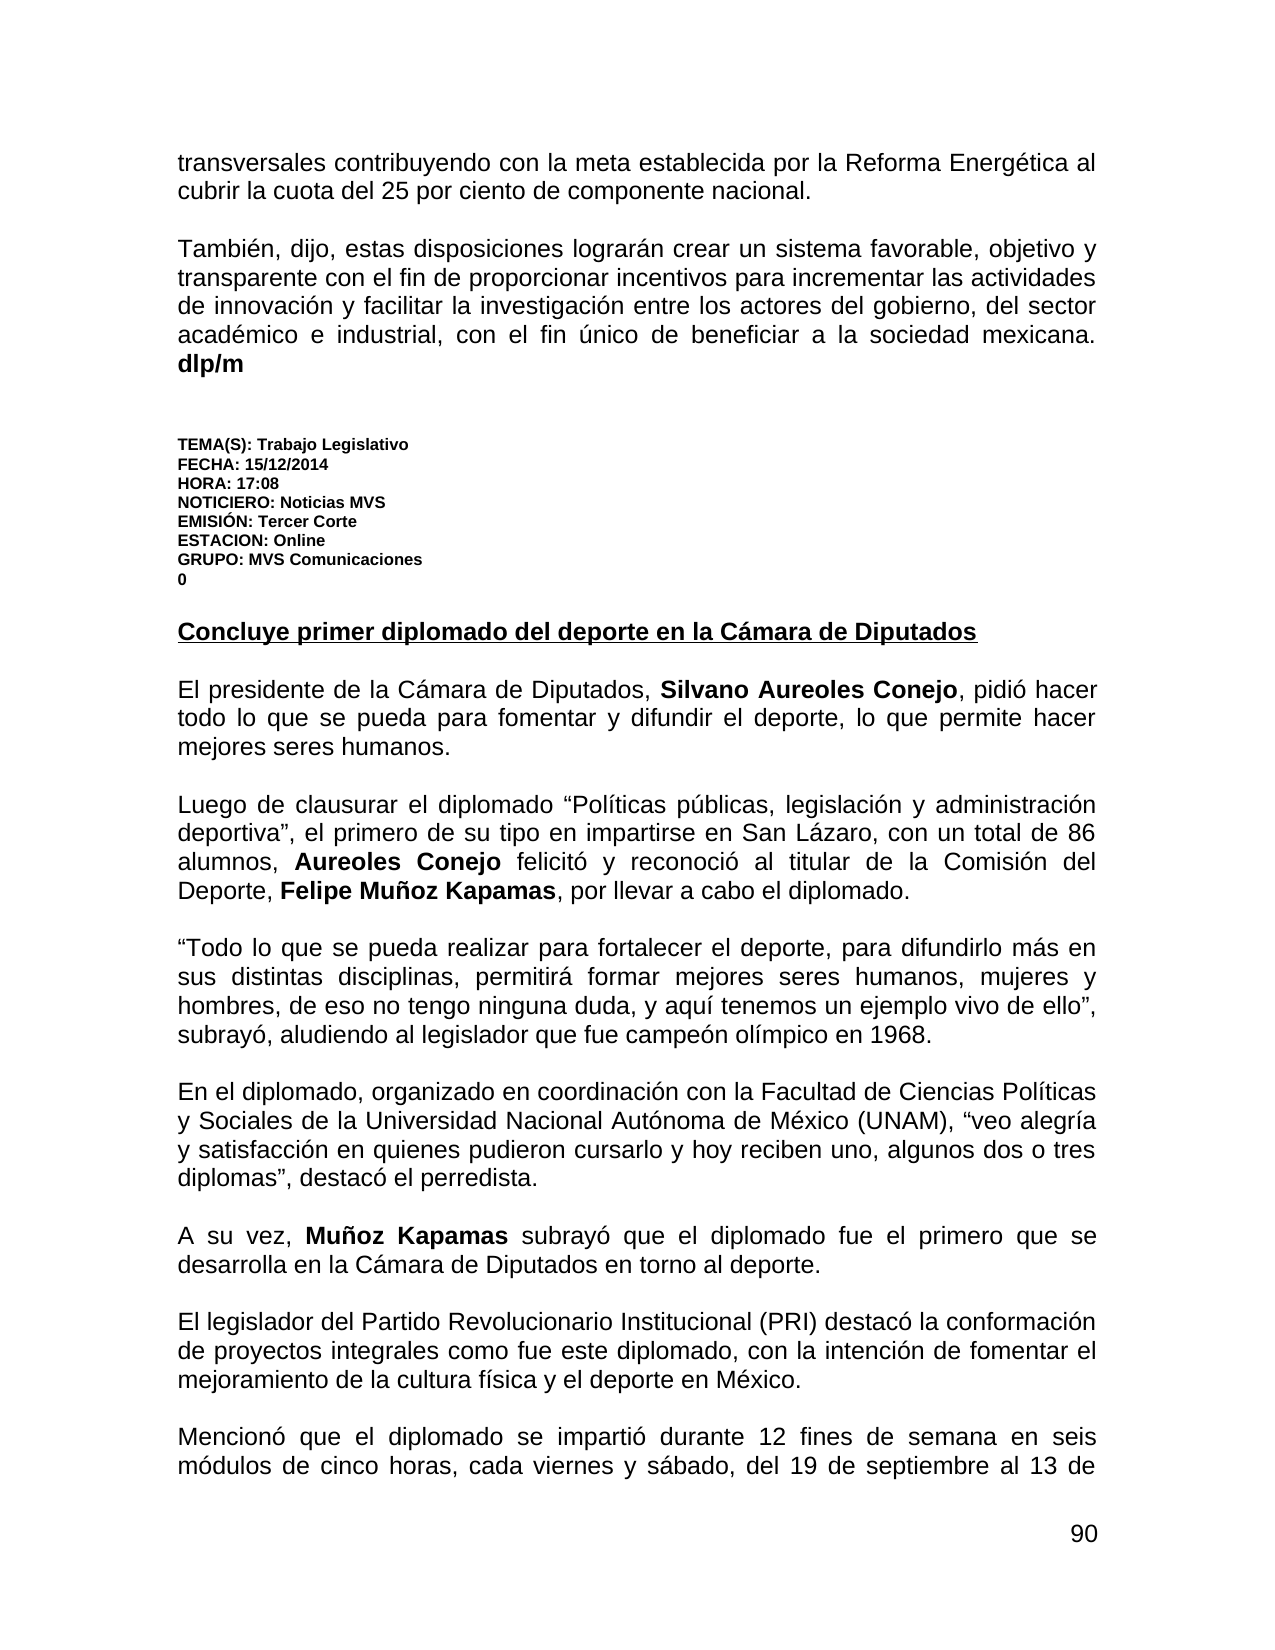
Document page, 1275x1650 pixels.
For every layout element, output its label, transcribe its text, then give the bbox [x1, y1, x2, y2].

text FECHA: 15/12/2014 [177, 454, 1098, 473]
text También, dijo, estas disposiciones lograrán crear un sistema favorable, objetivo y transparente con el fin de proporcionar incentivos para incrementar las actividades de innovación y facilitar la investigación entre los actores del gobierno, del sector académico e industrial, con el fin único de beneficiar a la sociedad mexicana. dlp/m [177, 234, 1098, 378]
text El legislador del Partido Revolucionario Institucional (PRI) destacó la conformación de proyectos integrales como fue este diplomado, con la intención de fomentar el mejoramiento de la cultura física y el deporte en México. [177, 1307, 1098, 1393]
text GRUPO: MVS Comunicaciones [177, 550, 1098, 569]
text En el diplomado, organizado en coordinación con la Facultad de Ciencias Políticas y Sociales de la Universidad Nacional Autónoma de México (UNAM), “veo alegría y satisfacción en quienes pudieron cursarlo y hoy reciben uno, algunos dos o tres diplomas”, destacó el perredista. [177, 1077, 1098, 1192]
text 0 [177, 569, 1098, 588]
text NOTICIERO: Noticias MVS [177, 493, 1098, 512]
text Luego de clausurar el diplomado “Políticas públicas, legislación y administración deportiva”, el primero de su tipo en impartirse en San Lázaro, con un total de 86 alumnos, Aureoles Conejo felicitó y reconoció al titular de la Comisión del Deporte, Felipe Muñoz Kapamas, por llevar a cabo el diplomado. [177, 790, 1098, 905]
text El presidente de la Cámara de Diputados, Silvano Aureoles Conejo, pidió hacer todo lo que se pueda para fomentar y difundir el deporte, lo que permite hacer mejores seres humanos. [177, 675, 1098, 761]
text Concluye primer diplomado del deporte en la Cámara de Diputados [177, 617, 1098, 646]
text HORA: 17:08 [177, 473, 1098, 493]
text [177, 1422, 1098, 1480]
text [177, 148, 1098, 205]
text ESTACION: Online [177, 531, 1098, 550]
text TEMA(S): Trabajo Legislativo [177, 435, 1098, 454]
text A su vez, Muñoz Kapamas subrayó que el diplomado fue el primero que se desarrolla en la Cámara de Diputados en torno al deporte. [177, 1221, 1098, 1278]
text EMISIÓN: Tercer Corte [177, 512, 1098, 531]
text “Todo lo que se pueda realizar para fortalecer el deporte, para difundirlo más en sus distintas disciplinas, permitirá formar mejores seres humanos, mujeres y hombres, de eso no tengo ninguna duda, y aquí tenemos un ejemplo vivo de ello”, subrayó, aludiendo al legislador que fue campeón olímpico en 1968. [177, 933, 1098, 1048]
